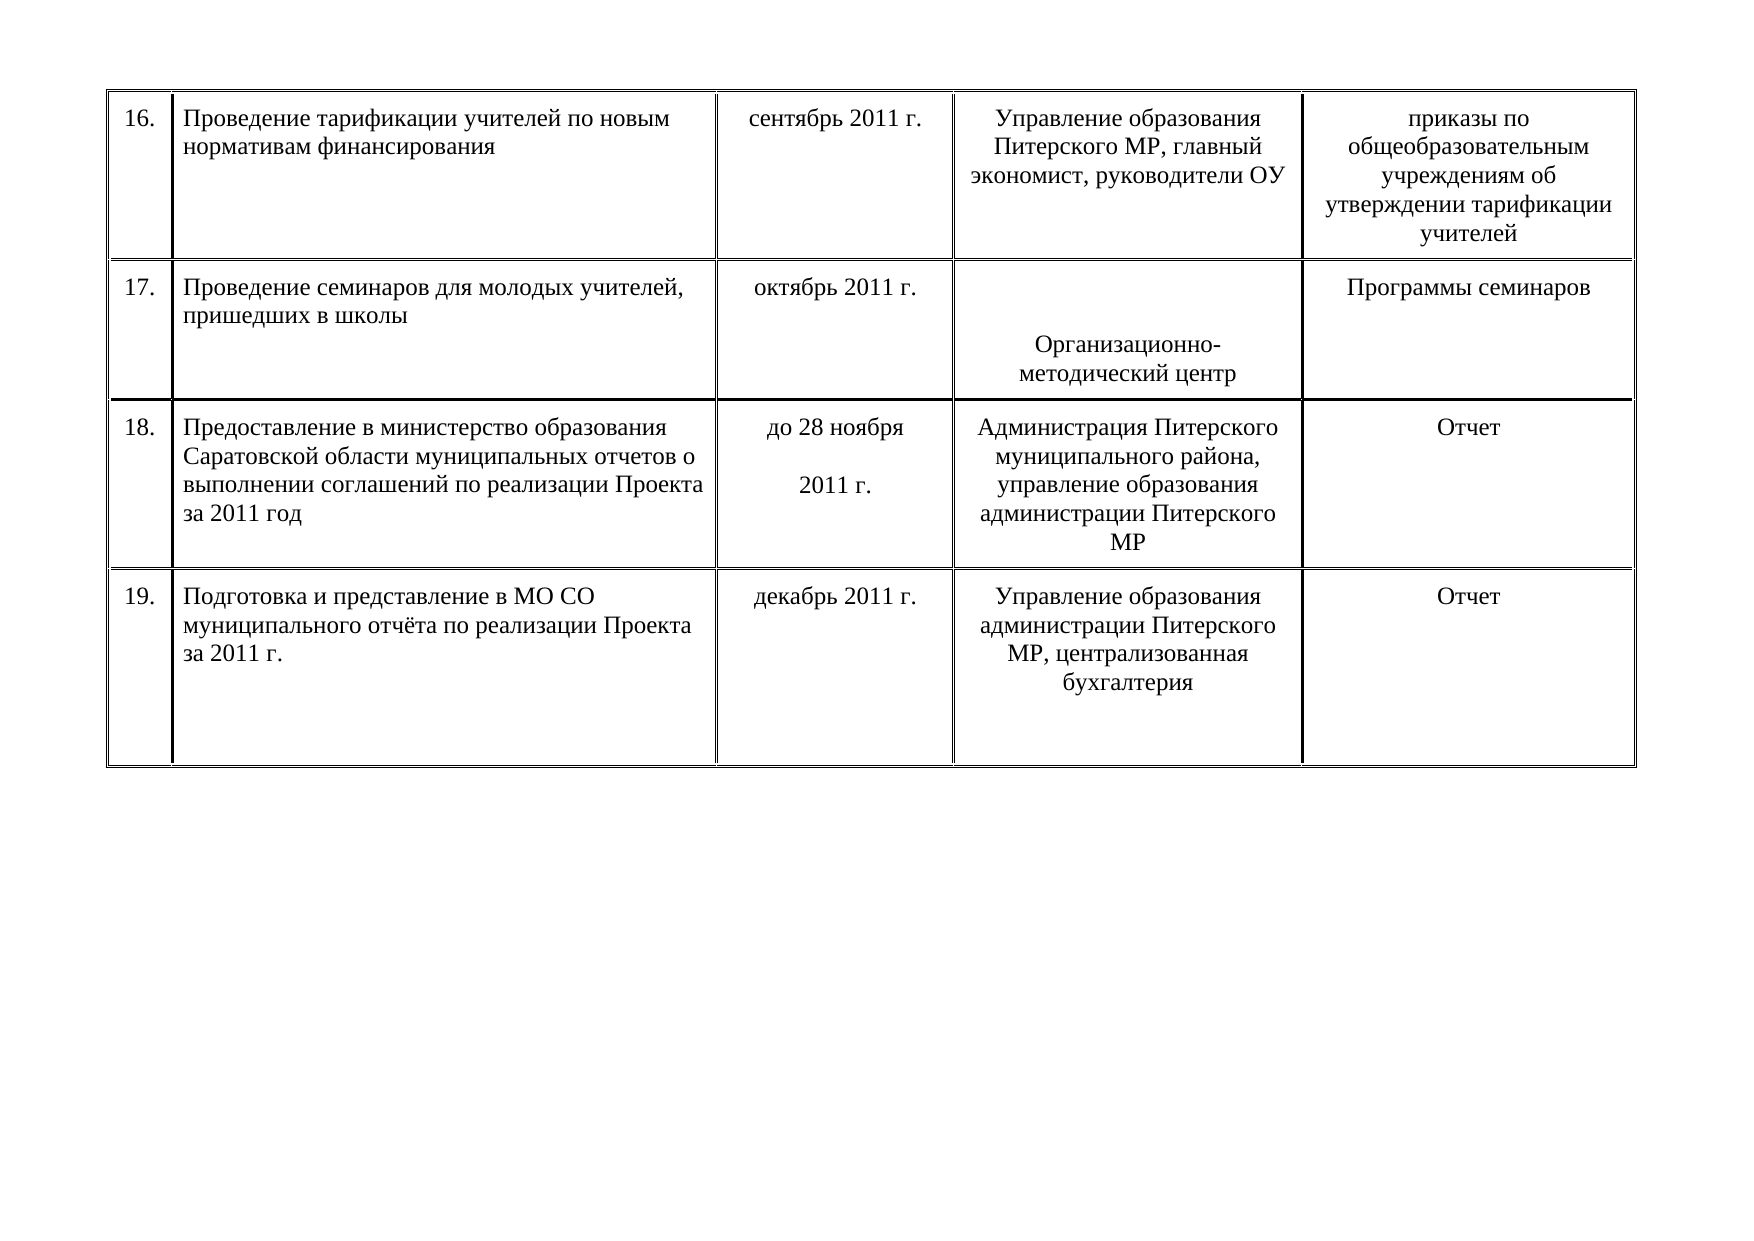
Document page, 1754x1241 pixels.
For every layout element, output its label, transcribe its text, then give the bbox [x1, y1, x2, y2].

table_cell 17. [109, 258, 171, 398]
table_cell Организационно- методический центр [955, 261, 1301, 398]
table_cell декабрь 2011 г. [717, 570, 953, 765]
table_cell приказы по общеобразовательным учреждениям об утверждении тарификации учителей [1302, 92, 1634, 257]
table_cell октябрь 2011 г. [718, 261, 952, 398]
table_cell 18. [107, 398, 171, 567]
table_cell Предоставление в министерство образования Саратовской области муниципальных отчетов о выполнении соглашений по реализации Проекта за 2011 год [174, 401, 715, 567]
table_cell 19. [107, 567, 172, 765]
table_cell до 28 ноября 2011 г. [718, 401, 952, 567]
table_cell Администрация Питерского муниципального района, управление образования администрации Питерского МР [955, 401, 1301, 567]
table_cell Проведение тарификации учителей по новым нормативам финансирования [172, 92, 717, 257]
table_cell Управление образования администрации Питерского МР, централизованная бухгалтерия [954, 570, 1302, 765]
table_cell Отчет [1302, 567, 1635, 765]
table_cell Подготовка и представление в МО СО муниципального отчёта по реализации Проекта за 2011 г. [172, 570, 717, 765]
table_cell Программы семинаров [1304, 258, 1634, 398]
table_cell Проведение семинаров для молодых учителей, пришедших в школы [174, 261, 715, 398]
table_cell сентябрь 2011 г. [717, 92, 953, 257]
table_cell Управление образования Питерского МР, главный экономист, руководители ОУ [954, 90, 1302, 257]
table_cell 16. [109, 90, 172, 257]
table_cell Отчет [1304, 398, 1635, 567]
